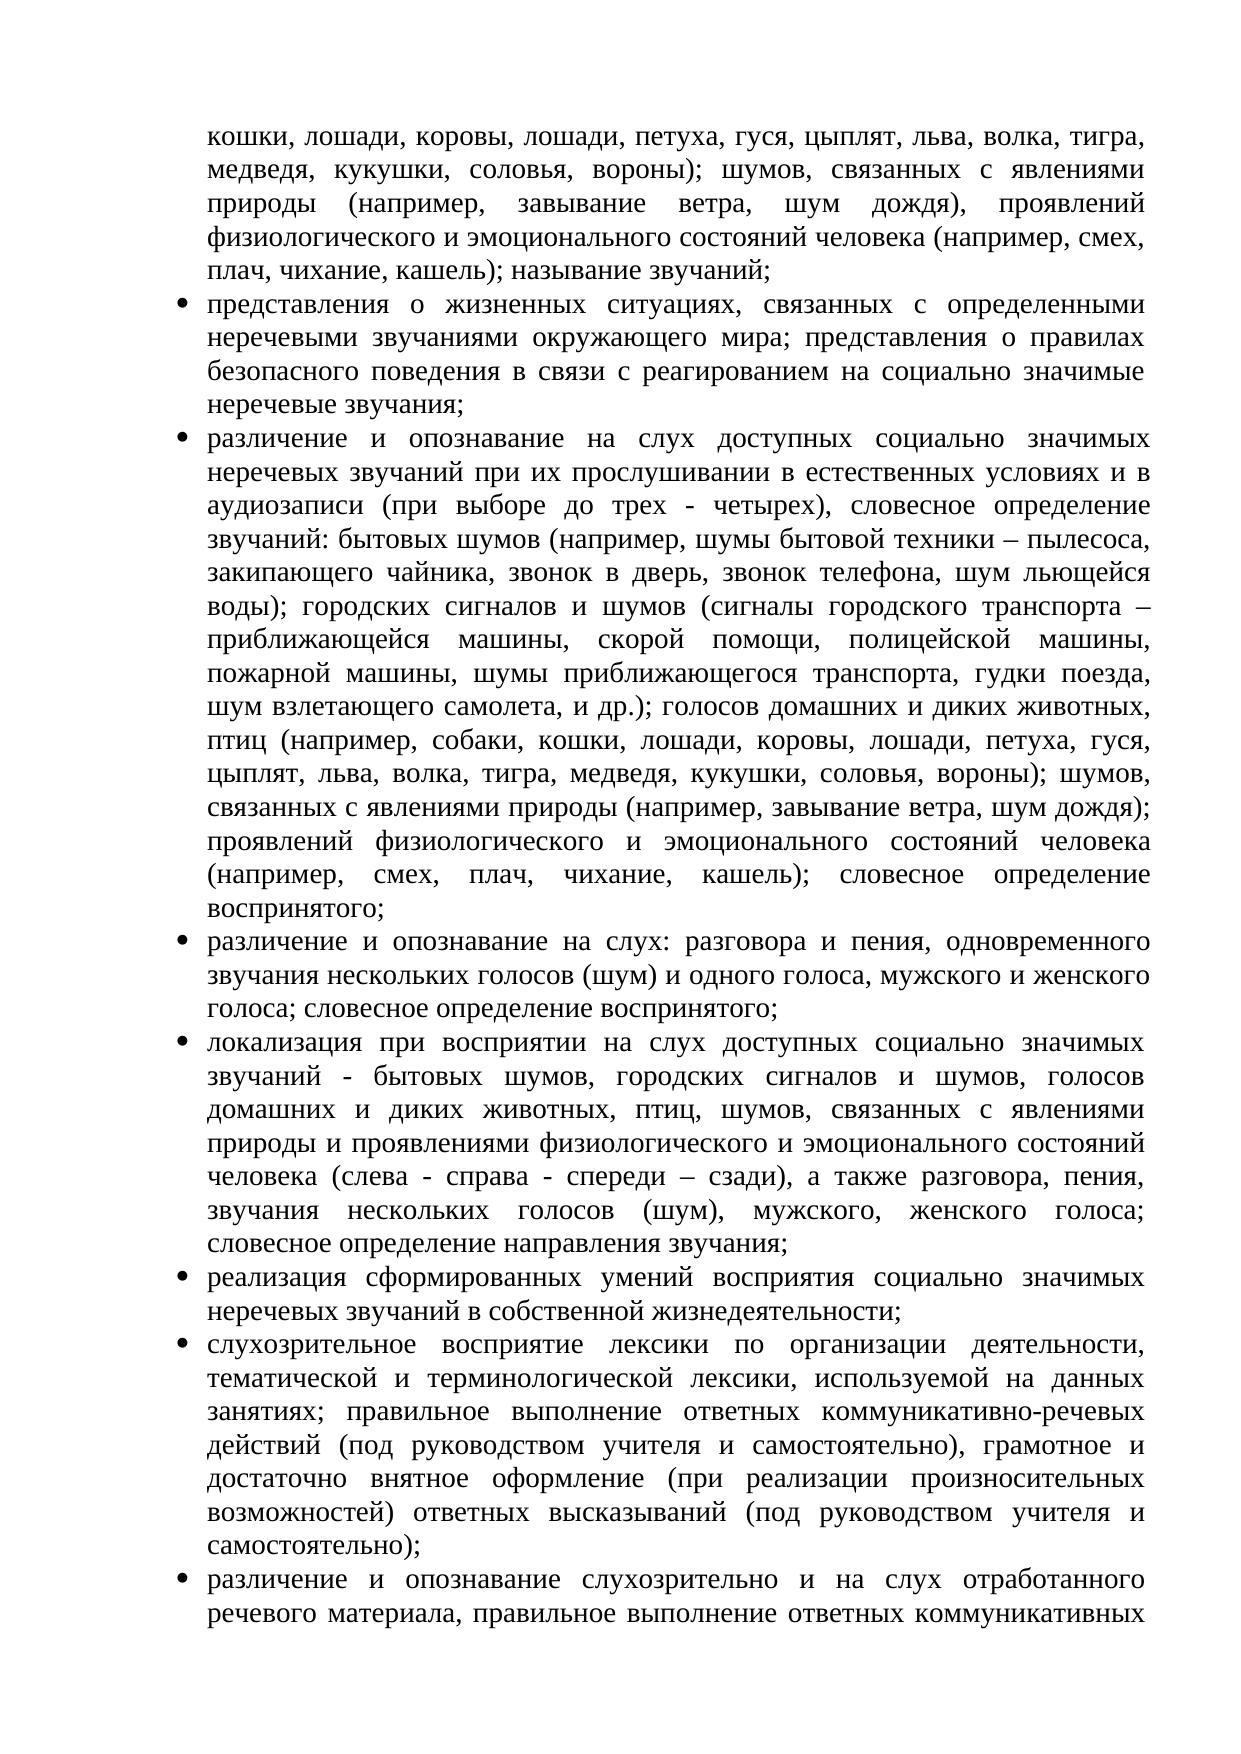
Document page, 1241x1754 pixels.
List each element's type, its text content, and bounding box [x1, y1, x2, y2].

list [177, 1561, 1146, 1628]
list различение и опознавание на слух доступных социально значимых неречевых звучаний при их прослушивании в естественных условиях и в аудиозаписи (при выборе до трех - четырех), словесное определение звучаний: бытовых шумов (например, шумы бытовой техники – пылесоса, закипающего чайника, звонок в дверь, звонок телефона, шум льющейся воды); городских сигналов и шумов (сигналы городского транспорта – приближающейся машины, скорой помощи, полицейской машины, пожарной машины, шумы приближающегося транспорта, гудки поезда, шум взлетающего самолета, и др.); голосов домашних и диких животных, птиц (например, собаки, кошки, лошади, коровы, лошади, петуха, гуся, цыплят, льва, волка, тигра, медведя, кукушки, соловья, вороны); шумов, связанных с явлениями природы (например, завывание ветра, шум дождя); проявлений физиологического и эмоционального состояний человека (например, смех, плач, чихание, кашель); словесное определение воспринятого; [177, 420, 1152, 923]
list представления о жизненных ситуациях, связанных с определенными неречевыми звучаниями окружающего мира; представления о правилах безопасного поведения в связи с реагированием на социально значимые неречевые звучания; [177, 286, 1146, 420]
list различение и опознавание на слух: разговора и пения, одновременного звучания нескольких голосов (шум) и одного голоса, мужского и женского голоса; словесное определение воспринятого; [177, 923, 1152, 1024]
list слухозрительное восприятие лексики по организации деятельности, тематической и терминологической лексики, используемой на данных занятиях; правильное выполнение ответных коммуникативно-речевых действий (под руководством учителя и самостоятельно), грамотное и достаточно внятное оформление (при реализации произносительных возможностей) ответных высказываний (под руководством учителя и самостоятельно); [177, 1326, 1146, 1561]
list локализация при восприятии на слух доступных социально значимых звучаний - бытовых шумов, городских сигналов и шумов, голосов домашних и диких животных, птиц, шумов, связанных с явлениями природы и проявлениями физиологического и эмоционального состояний человека (слева - справа - спереди – сзади), а также разговора, пения, звучания нескольких голосов (шум), мужского, женского голоса; словесное определение направления звучания; [177, 1024, 1146, 1259]
list реализация сформированных умений восприятия социально значимых неречевых звучаний в собственной жизнедеятельности; [177, 1259, 1146, 1326]
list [177, 118, 1146, 286]
